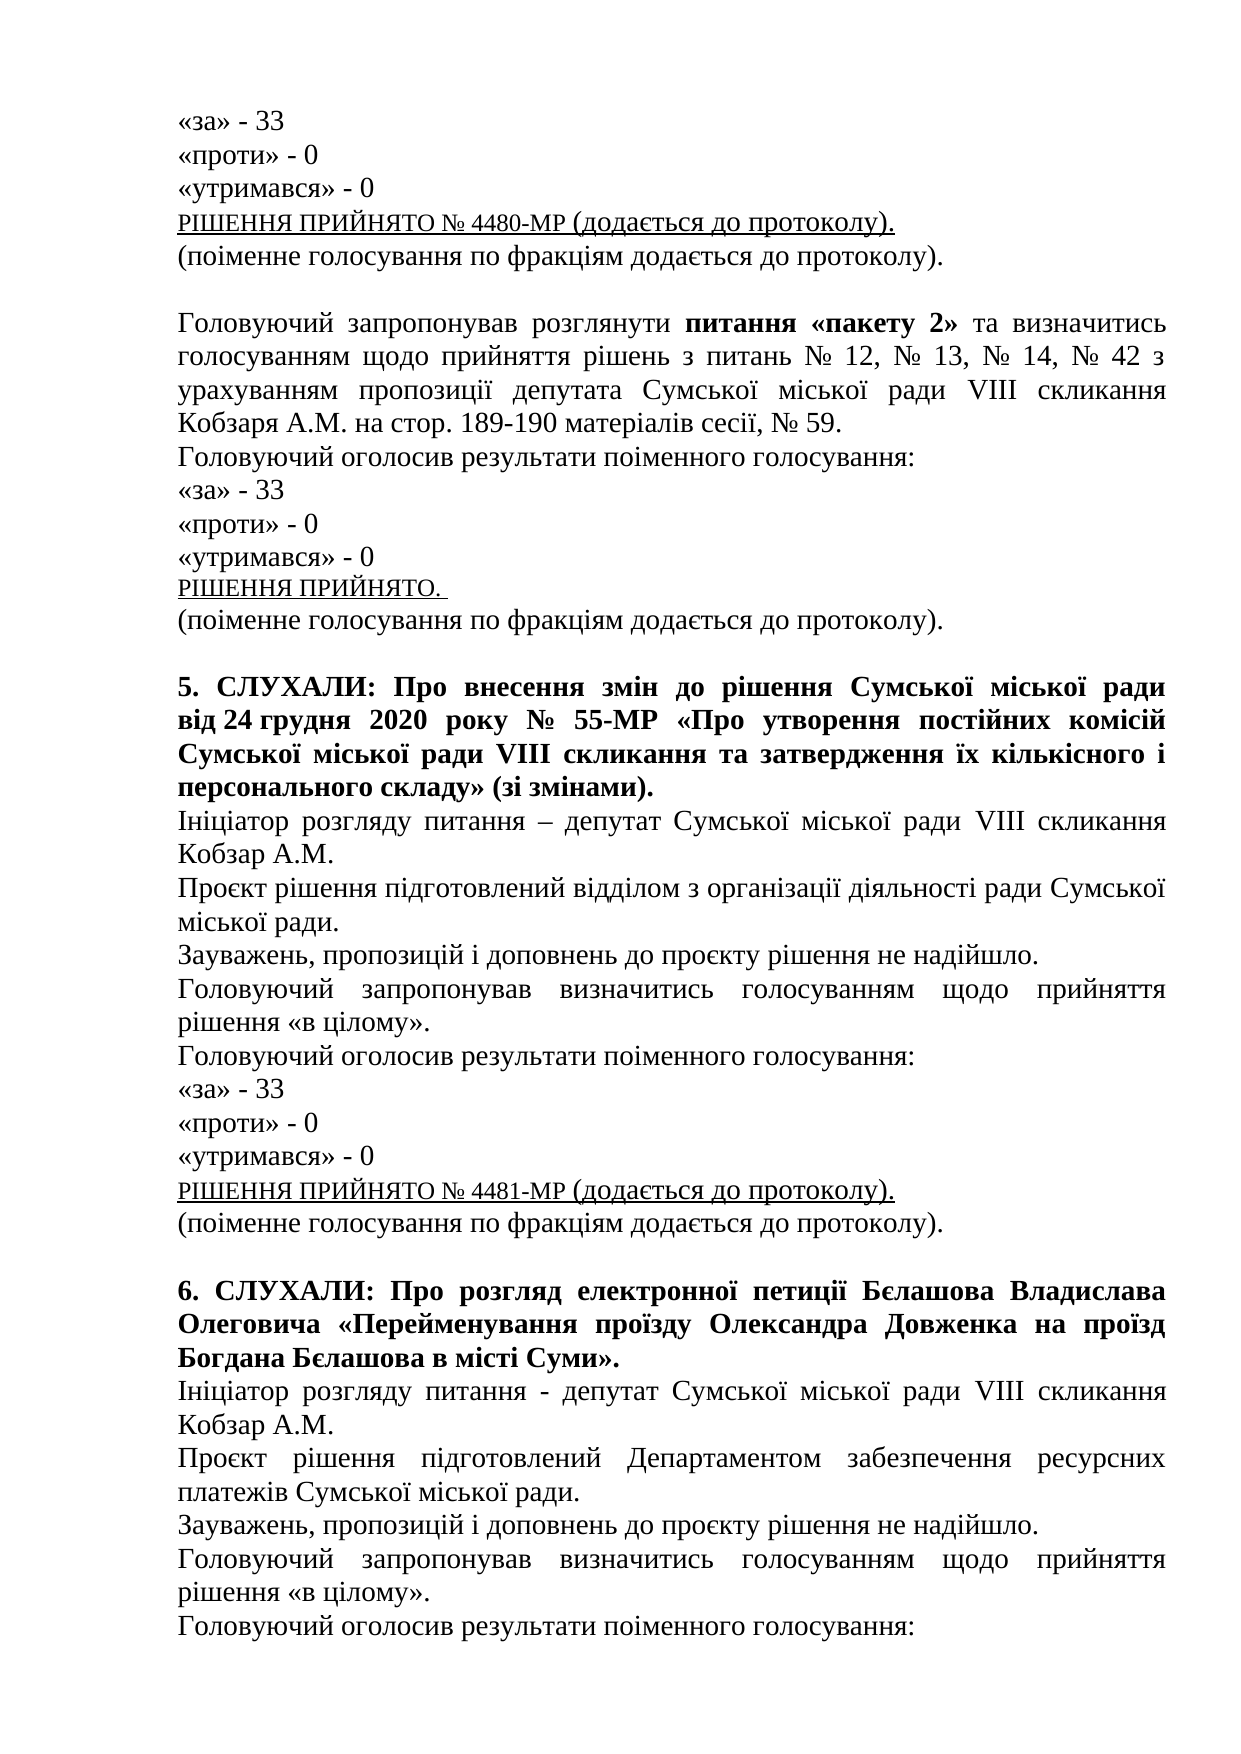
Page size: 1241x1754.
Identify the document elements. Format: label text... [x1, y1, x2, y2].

text Проєкт рішення підготовлений відділом з організації діяльності ради Сумської міської ради. [177, 870, 1167, 937]
text Ініціатор розгляду питання – депутат Сумської міської ради VIII скликання Кобзар А.М. [177, 803, 1167, 870]
text Головуючий запропонував розглянути питання «пакету 2» та визначитись голосуванням щодо прийняття рішень з питань № 12, № 13, № 14, № 42 з урахуванням пропозиції депутата Сумської міської ради VIII скликання Кобзаря А.М. на стор. 189-190 матеріалів сесії, № 59. [177, 305, 1167, 439]
text Зауважень, пропозицій і доповнень до проєкту рішення не надійшло. [177, 937, 1167, 971]
text (поіменне голосування по фракціям додається до протоколу). [177, 602, 1167, 635]
text Головуючий оголосив результати поіменного голосування: [177, 439, 1167, 472]
text «утримався» - 0 [177, 1138, 1167, 1172]
text 5. СЛУХАЛИ: Про внесення змін до рішення Сумської міської ради від 24 грудня 2020 року № 55-МР «Про утворення постійних комісій Сумської міської ради VІІІ скликання та затвердження їх кількісного і персонального складу» (зі змінами). [177, 669, 1167, 803]
text «проти» - 0 [177, 1105, 1167, 1138]
text «за» - 33 [177, 103, 1167, 137]
text «утримався» - 0 [177, 171, 1167, 204]
text «за» - 33 [177, 1071, 1167, 1105]
text Ініціатор розгляду питання - депутат Сумської міської ради VIII скликання Кобзар А.М. [177, 1373, 1167, 1440]
text Зауважень, пропозицій і доповнень до проєкту рішення не надійшло. [177, 1507, 1167, 1541]
text 6. СЛУХАЛИ: Про розгляд електронної петиції Бєлашова Владислава Олеговича «Перейменування проїзду Олександра Довженка на проїзд Богдана Бєлашова в місті Суми». [177, 1273, 1167, 1373]
text РІШЕННЯ ПРИЙНЯТО. [177, 573, 1167, 602]
text РІШЕННЯ ПРИЙНЯТО № 4481-МР (додається до протоколу). [177, 1172, 1167, 1206]
text Головуючий запропонував визначитись голосуванням щодо прийняття рішення «в цілому». [177, 1541, 1167, 1608]
text Головуючий запропонував визначитись голосуванням щодо прийняття рішення «в цілому». [177, 971, 1167, 1038]
text «проти» - 0 [177, 137, 1167, 171]
text «проти» - 0 [177, 506, 1167, 539]
text «утримався» - 0 [177, 539, 1167, 573]
text (поіменне голосування по фракціям додається до протоколу). [177, 238, 1167, 271]
text Головуючий оголосив результати поіменного голосування: [177, 1608, 1167, 1642]
text Проєкт рішення підготовлений Департаментом забезпечення ресурсних платежів Сумської міської ради. [177, 1440, 1167, 1507]
text «за» - 33 [177, 472, 1167, 506]
text (поіменне голосування по фракціям додається до протоколу). [177, 1206, 1167, 1239]
text РІШЕННЯ ПРИЙНЯТО № 4480-МР (додається до протоколу). [177, 204, 1167, 238]
text Головуючий оголосив результати поіменного голосування: [177, 1038, 1167, 1071]
